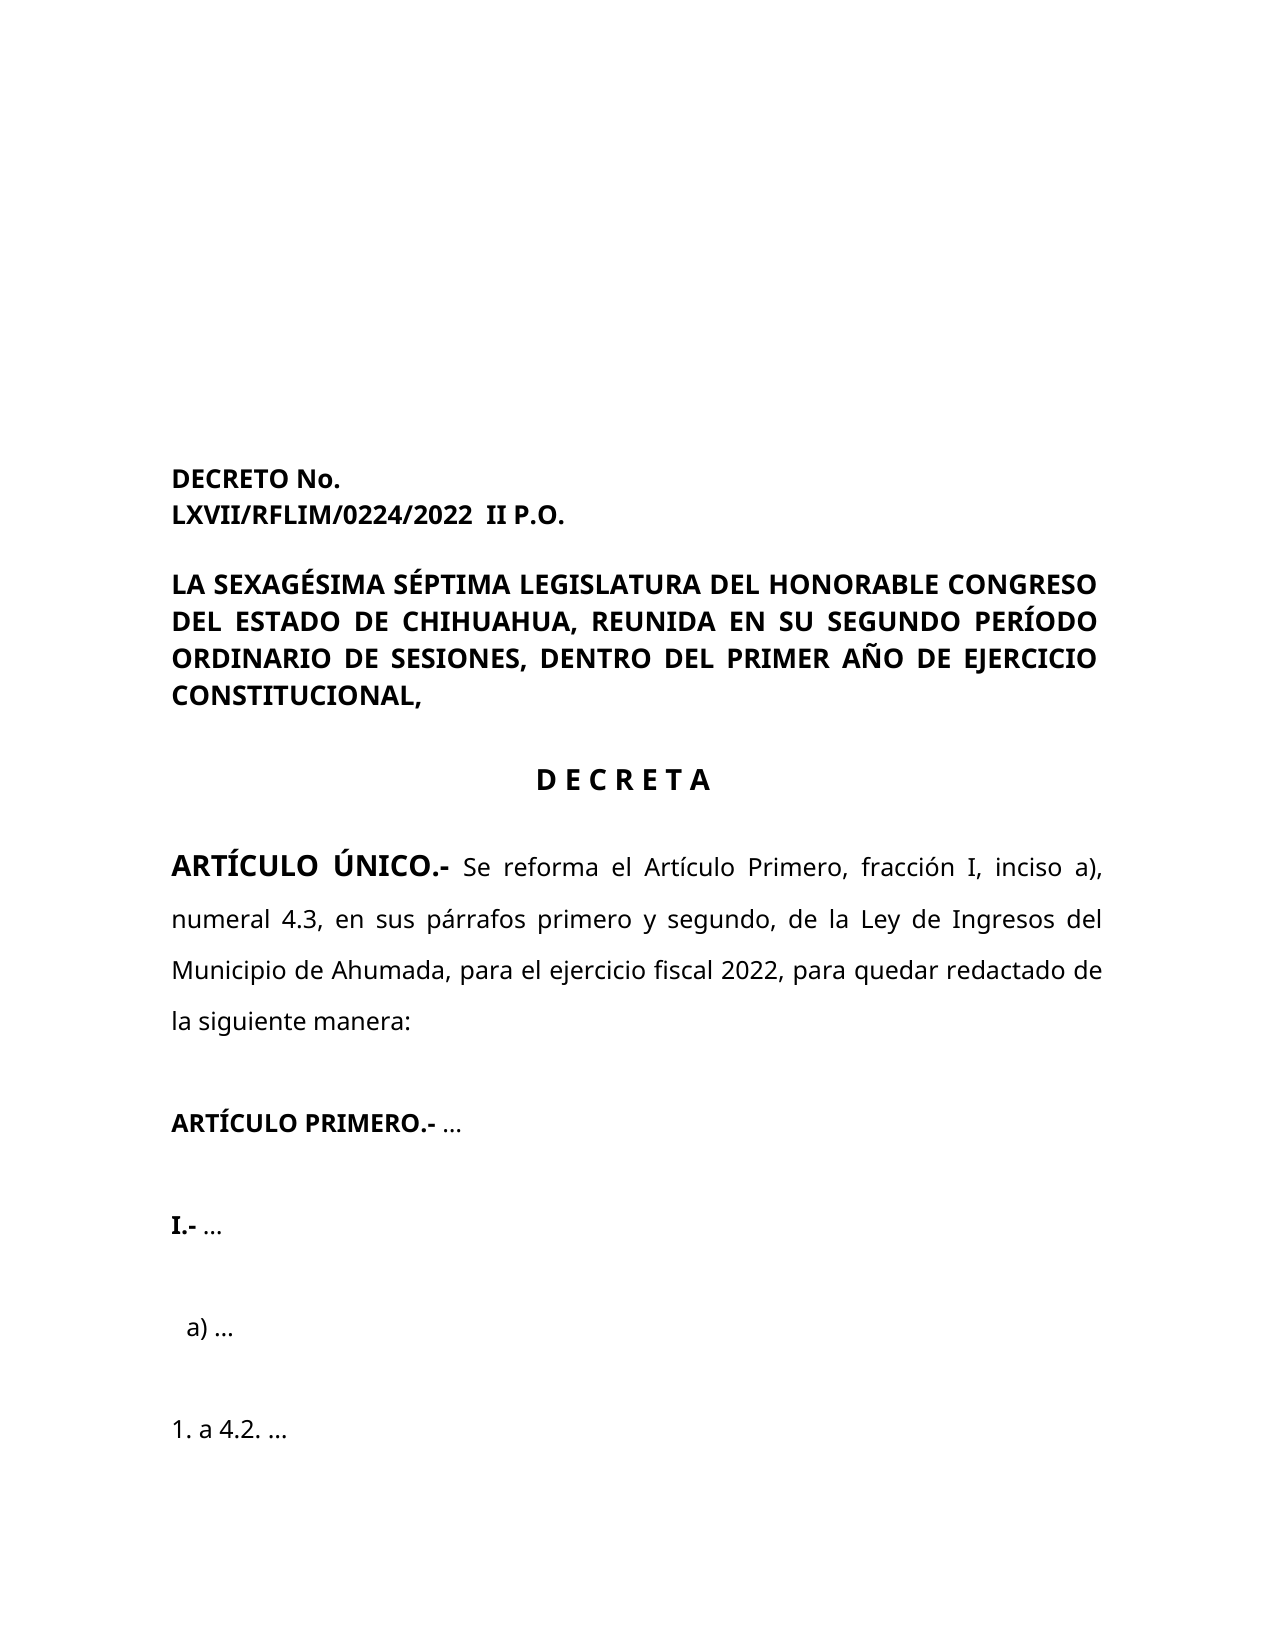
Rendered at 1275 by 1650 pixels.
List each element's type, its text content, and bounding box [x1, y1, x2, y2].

text DECRETO No. [171, 461, 1074, 496]
text ARTÍCULO PRIMERO.- … [171, 1106, 1104, 1140]
text a) … [186, 1310, 1104, 1344]
text 1. a 4.2. … [171, 1412, 1104, 1446]
text D E C R E T A [171, 759, 1074, 798]
text I.- … [171, 1208, 1104, 1242]
text ARTÍCULO ÚNICO.- Se reforma el Artículo Primero, fracción I, inciso a), numeral 4.3, en sus párrafos primero y segundo, de la Ley de Ingresos del Municipio de Ahumada, para el ejercicio fiscal 2022, para quedar redactado de la siguiente manera: [171, 845, 1104, 1038]
text LXVII/RFLIM/0224/2022 II P.O. [171, 496, 1074, 532]
text LA SEXAGÉSIMA SÉPTIMA LEGISLATURA DEL HONORABLE CONGRESO DEL ESTADO DE CHIHUAHUA, REUNIDA EN SU SEGUNDO PERÍODO ORDINARIO DE SESIONES, DENTRO DEL PRIMER AÑO DE EJERCICIO CONSTITUCIONAL, [171, 566, 1099, 713]
